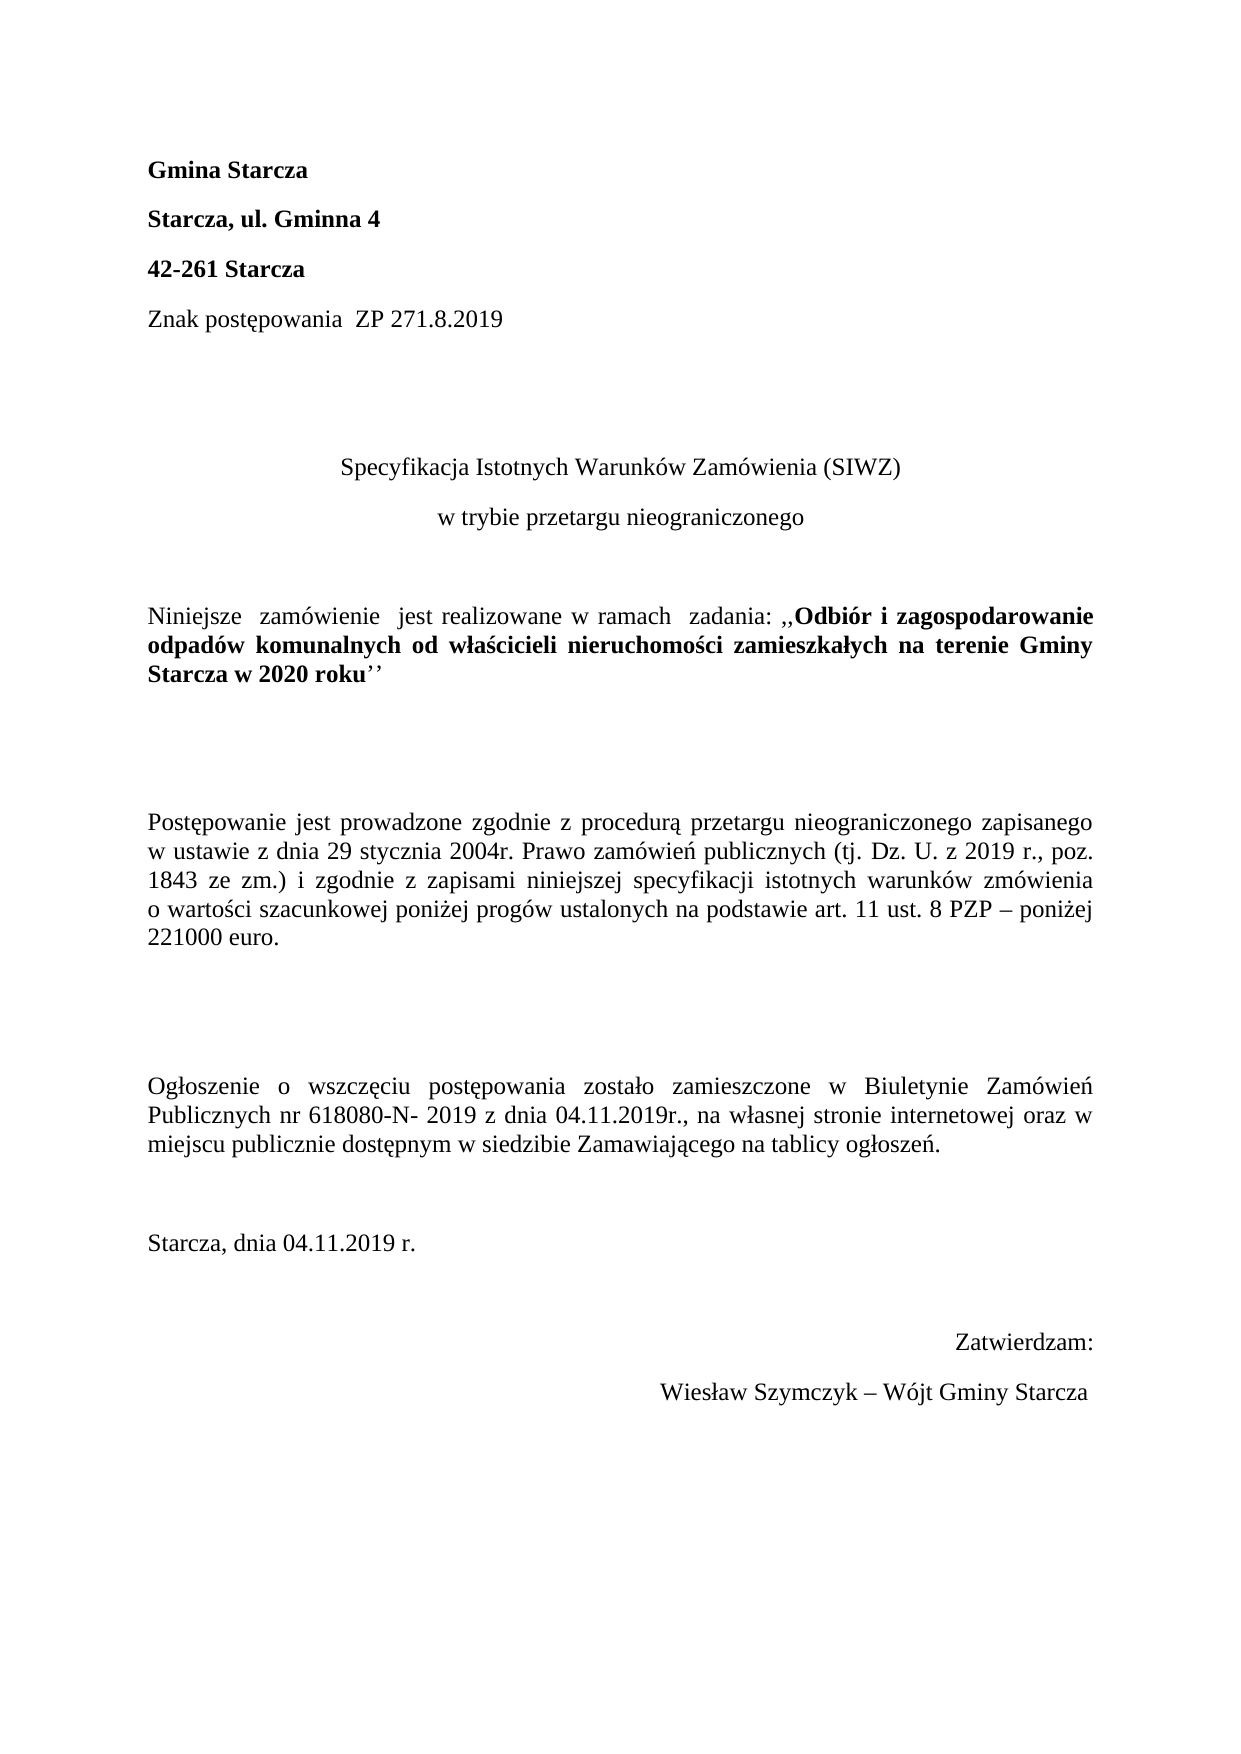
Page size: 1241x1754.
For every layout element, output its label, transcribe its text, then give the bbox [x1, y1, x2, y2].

text w trybie przetargu nieograniczonego [147, 502, 1094, 531]
text Znak postępowania ZP 271.8.2019 [147, 304, 1094, 332]
text Ogłoszenie o wszczęciu postępowania zostało zamieszczone w Biuletynie Zamówień Publicznych nr 618080-N- 2019 z dnia 04.11.2019r., na własnej stronie internetowej oraz w miejscu publicznie dostępnym w siedzibie Zamawiającego na tablicy ogłoszeń. [147, 1071, 1094, 1157]
text Starcza, dnia 04.11.2019 r. [147, 1228, 1094, 1257]
text Starcza, ul. Gminna 4 [147, 204, 1094, 233]
text Niniejsze zamówienie jest realizowane w ramach zadania: ,,Odbiór i zagospodarowanie odpadów komunalnych od właścicieli nieruchomości zamieszkałych na terenie Gminy Starcza w 2020 roku’’ [147, 601, 1094, 687]
text Postępowanie jest prowadzone zgodnie z procedurą przetargu nieograniczonego zapisanego w ustawie z dnia 29 stycznia 2004r. Prawo zamówień publicznych (tj. Dz. U. z 2019 r., poz. 1843 ze zm.) i zgodnie z zapisami niniejszej specyfikacji istotnych warunków zmówienia o wartości szacunkowej poniżej progów ustalonych na podstawie art. 11 ust. 8 PZP – poniżej 221000 euro. [147, 807, 1094, 951]
text 42-261 Starcza [147, 254, 1094, 283]
text Gmina Starcza [147, 155, 1094, 184]
text Specyfikacja Istotnych Warunków Zamówienia (SIWZ) [147, 452, 1094, 481]
text Zatwierdzam: [147, 1327, 1094, 1356]
text Wiesław Szymczyk – Wójt Gminy Starcza [147, 1377, 1094, 1405]
